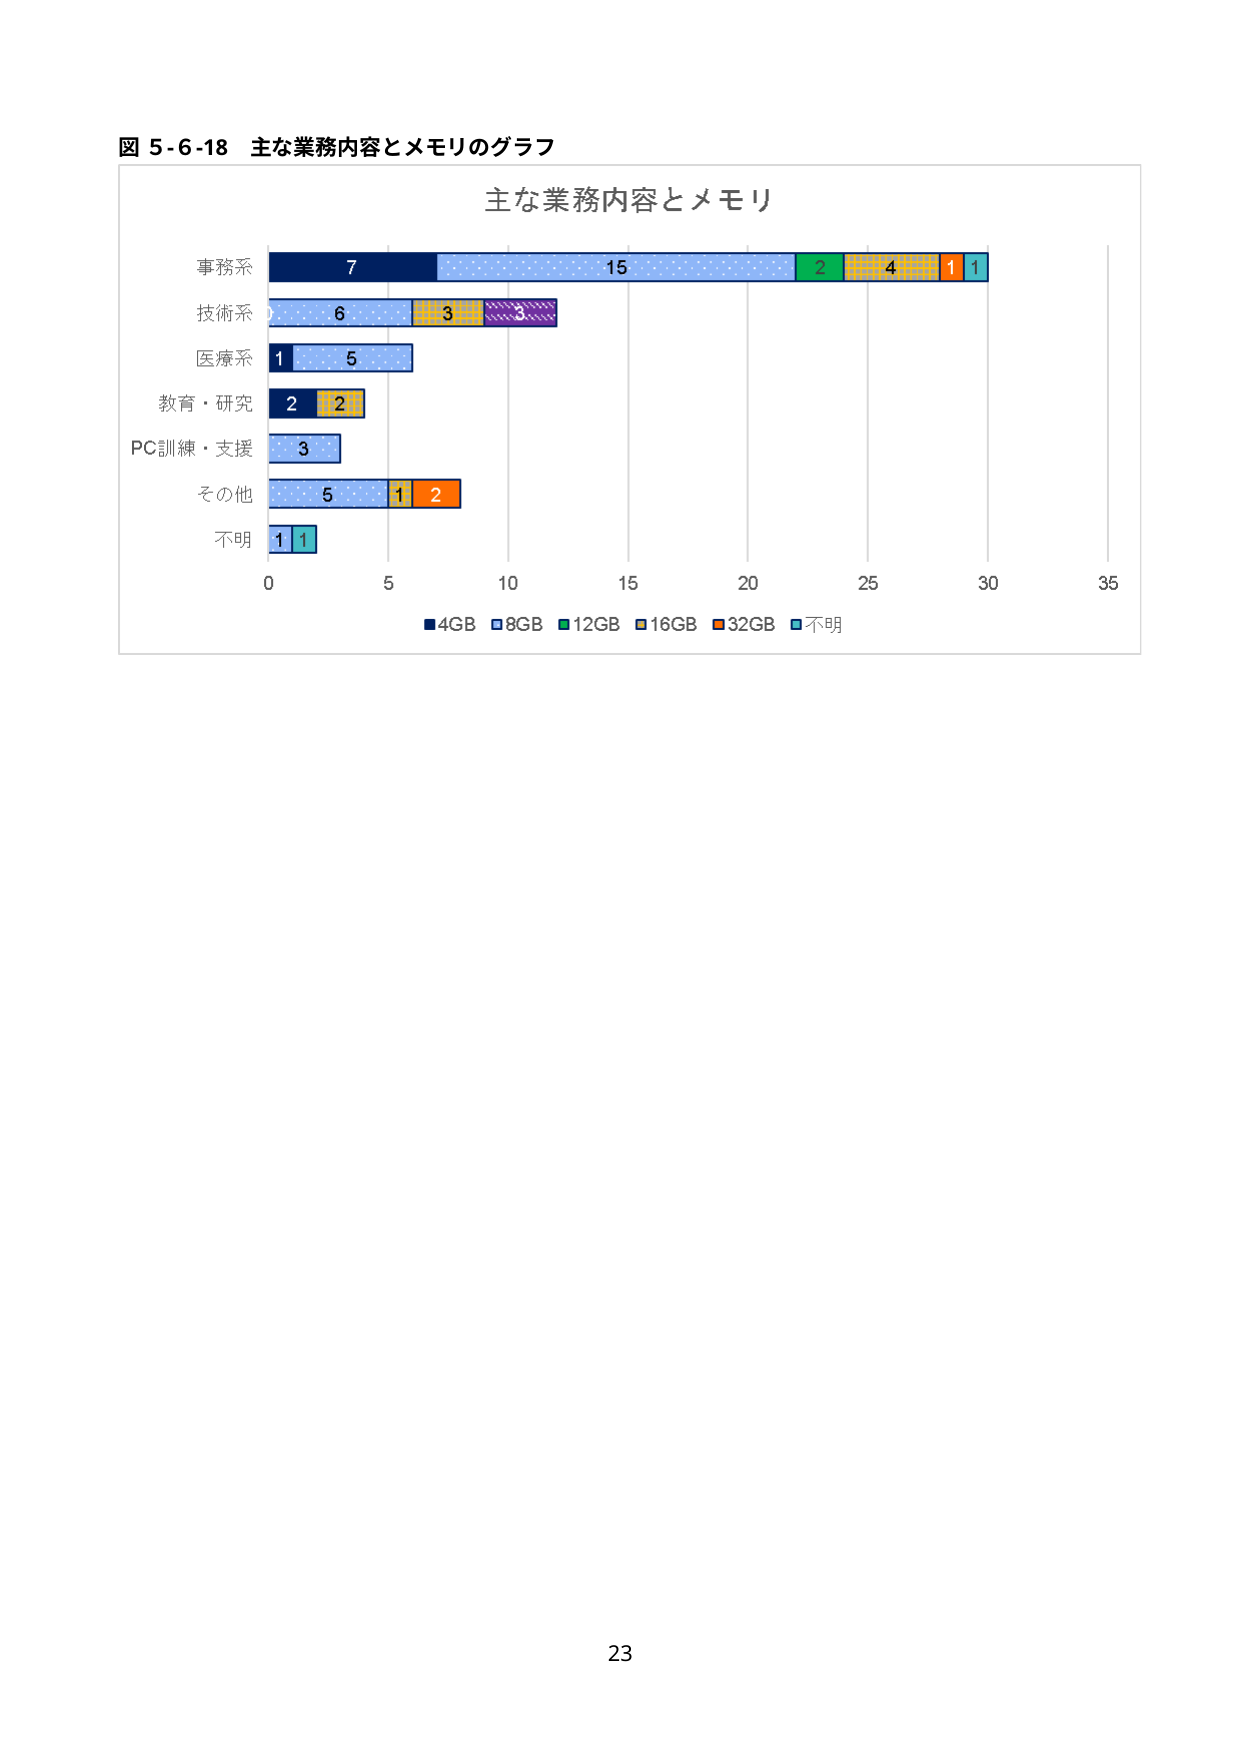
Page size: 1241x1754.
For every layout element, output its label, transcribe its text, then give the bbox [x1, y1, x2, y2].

picture [118, 164, 1142, 655]
